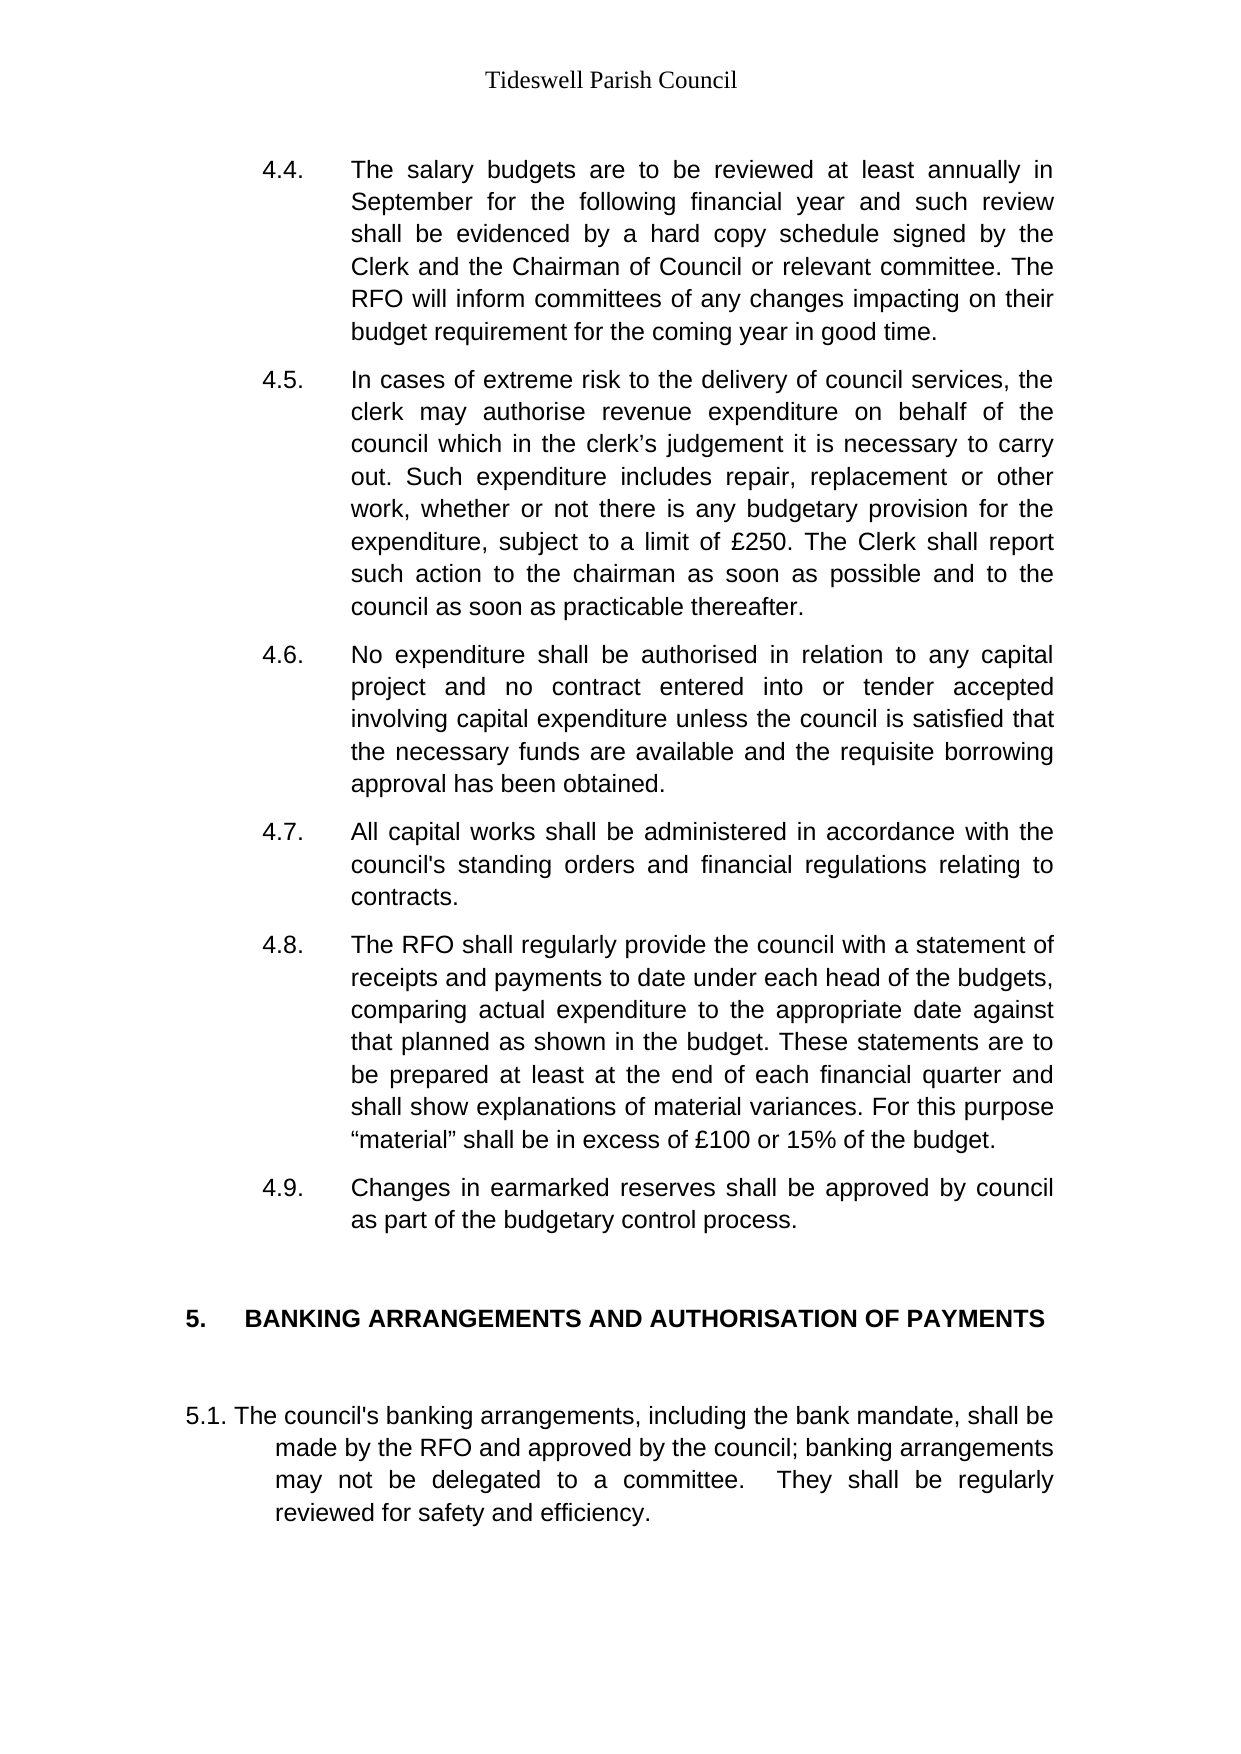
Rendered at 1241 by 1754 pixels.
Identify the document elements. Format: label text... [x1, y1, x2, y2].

list No expenditure shall be authorised in relation to any capital project and no contract entered into or tender accepted involving capital expenditure unless the council is satisfied that the necessary funds are available and the requisite borrowing approval has been obtained. [262, 639, 1055, 798]
subtitle BANKING ARRANGEMENTS AND AUTHORISATION OF PAYMENTS [185, 1304, 1063, 1332]
text 5.1. The council's banking arrangements, including the bank mandate, shall be made by the RFO and approved by the council; banking arrangements may not be delegated to a committee. They shall be regularly reviewed for safety and efficiency. [185, 1401, 1055, 1527]
list All capital works shall be administered in accordance with the council's standing orders and financial regulations relating to contracts. [262, 817, 1055, 911]
list The RFO shall regularly provide the council with a statement of receipts and payments to date under each head of the budgets, comparing actual expenditure to the appropriate date against that planned as shown in the budget. These statements are to be prepared at least at the end of each financial quarter and shall show explanations of material variances. For this purpose “material” shall be in excess of £100 or 15% of the budget. [262, 930, 1055, 1153]
list In cases of extreme risk to the delivery of council services, the clerk may authorise revenue expenditure on behalf of the council which in the clerk’s judgement it is necessary to carry out. Such expenditure includes repair, replacement or other work, whether or not there is any budgetary provision for the expenditure, subject to a limit of £250. The Clerk shall report such action to the chairman as soon as possible and to the council as soon as practicable thereafter. [262, 365, 1055, 620]
list Changes in earmarked reserves shall be approved by council as part of the budgetary control process. [262, 1173, 1055, 1234]
list The salary budgets are to be reviewed at least annually in September for the following financial year and such review shall be evidenced by a hard copy schedule signed by the Clerk and the Chairman of Council or relevant committee. The RFO will inform committees of any changes impacting on their budget requirement for the coming year in good time. [262, 154, 1055, 345]
